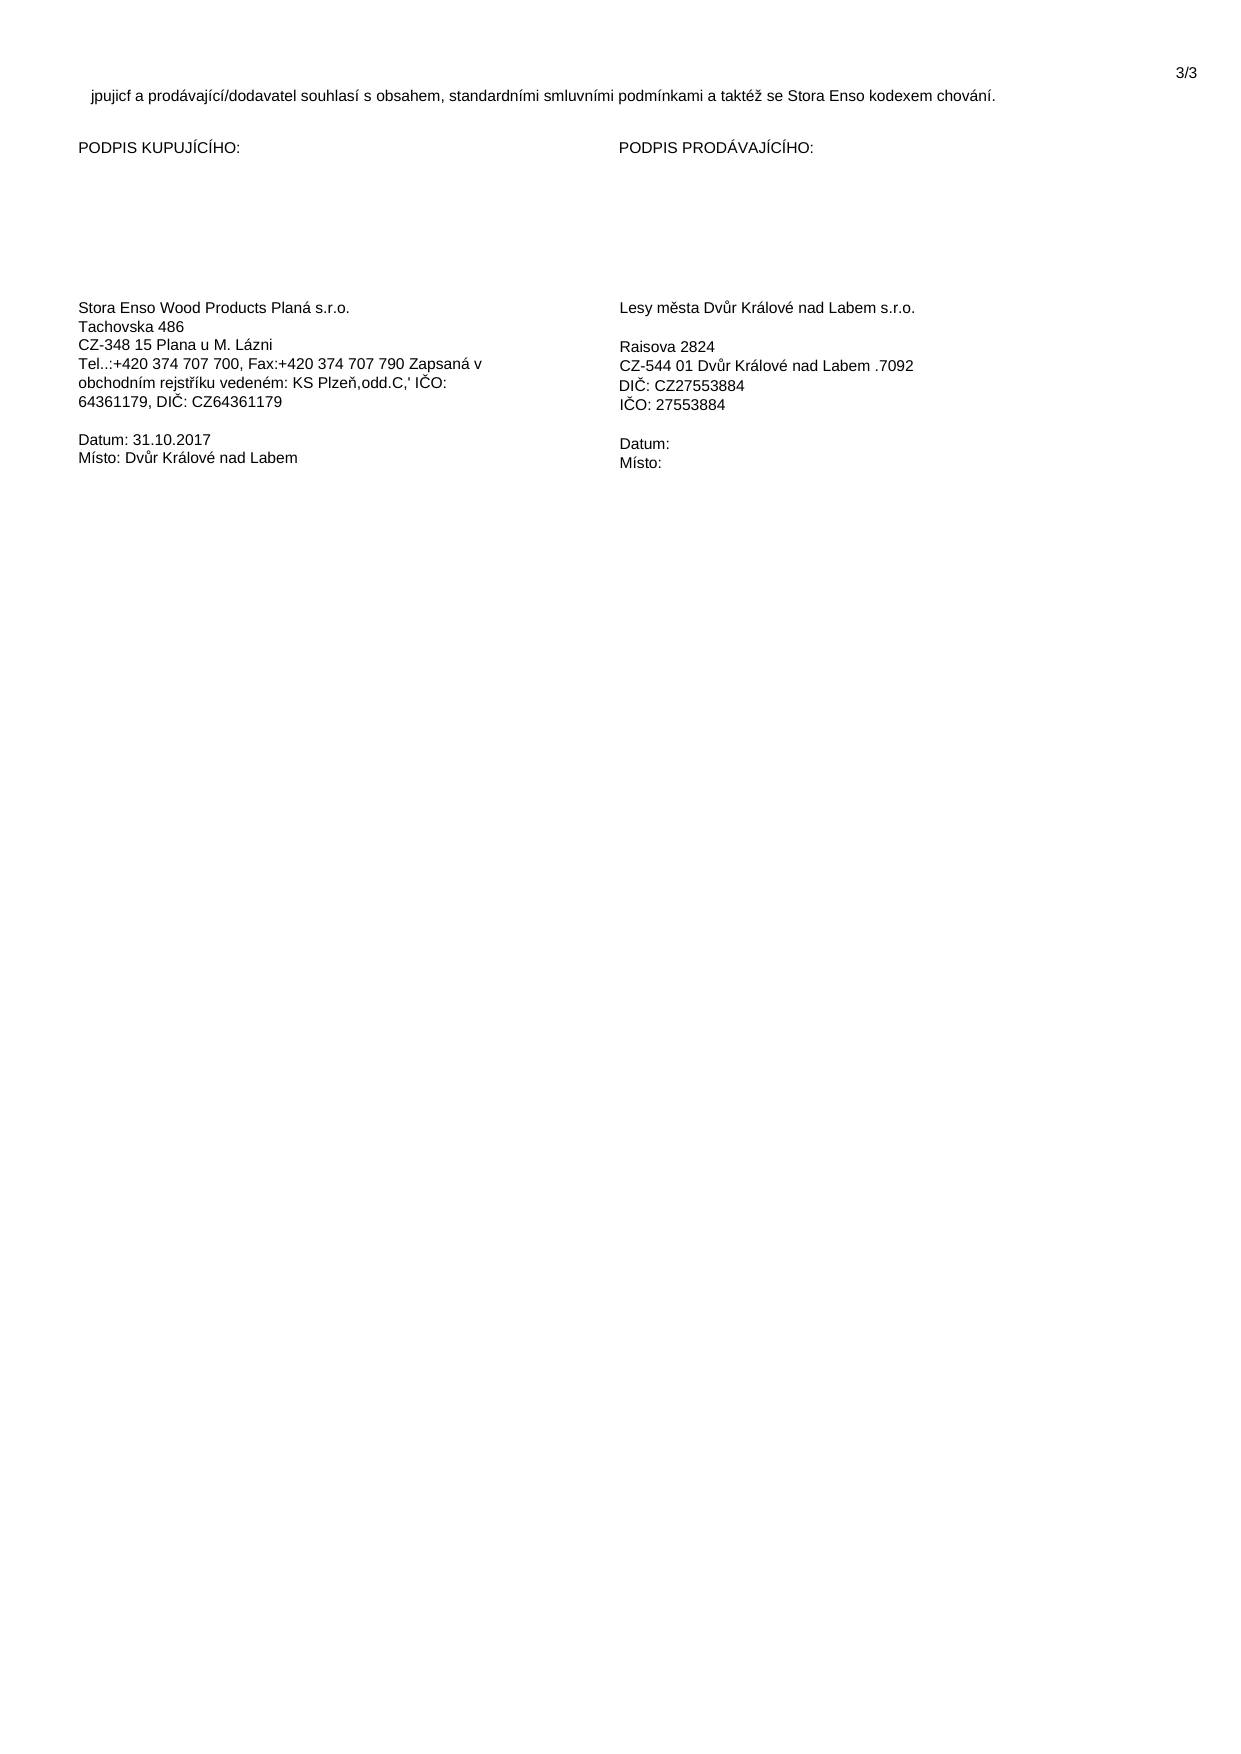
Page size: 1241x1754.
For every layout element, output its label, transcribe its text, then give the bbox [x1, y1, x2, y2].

text Stora Enso Wood Products Planá s.r.o. [78, 298, 494, 316]
text Lesy města Dvůr Králové nad Labem s.r.o. [501, 299, 922, 317]
text Tel..:+420 374 707 700, Fax:+420 374 707 790 Zapsaná v obchodním rejstříku vedeném: KS Plzeň,odd.C,' IČO: 64361179, DIČ: CZ64361179 [78, 355, 494, 411]
text Raisova 2824 [501, 337, 922, 355]
text Místo: [501, 454, 922, 472]
text CZ-544 01 Dvůr Králové nad Labem .7092 DIČ: CZ27553884 [501, 357, 922, 394]
text IČO: 27553884 [501, 396, 922, 414]
text PODPIS KUPUJÍCÍHO: PODPIS PRODÁVAJÍCÍHO: [78, 138, 814, 156]
text jpujicf a prodávající/dodavatel souhlasí s obsahem, standardními smluvními podmínkami a taktéž se Stora Enso kodexem chování. [91, 86, 996, 104]
text Místo: Dvůr Králové nad Labem [78, 449, 494, 467]
text Datum: 31.10.2017 [78, 430, 494, 448]
text Datum: [501, 434, 922, 452]
text 3/3 [1176, 63, 1197, 81]
text Tachovska 486 [78, 317, 494, 335]
text CZ-348 15 Plana u M. Lázni [78, 336, 494, 354]
